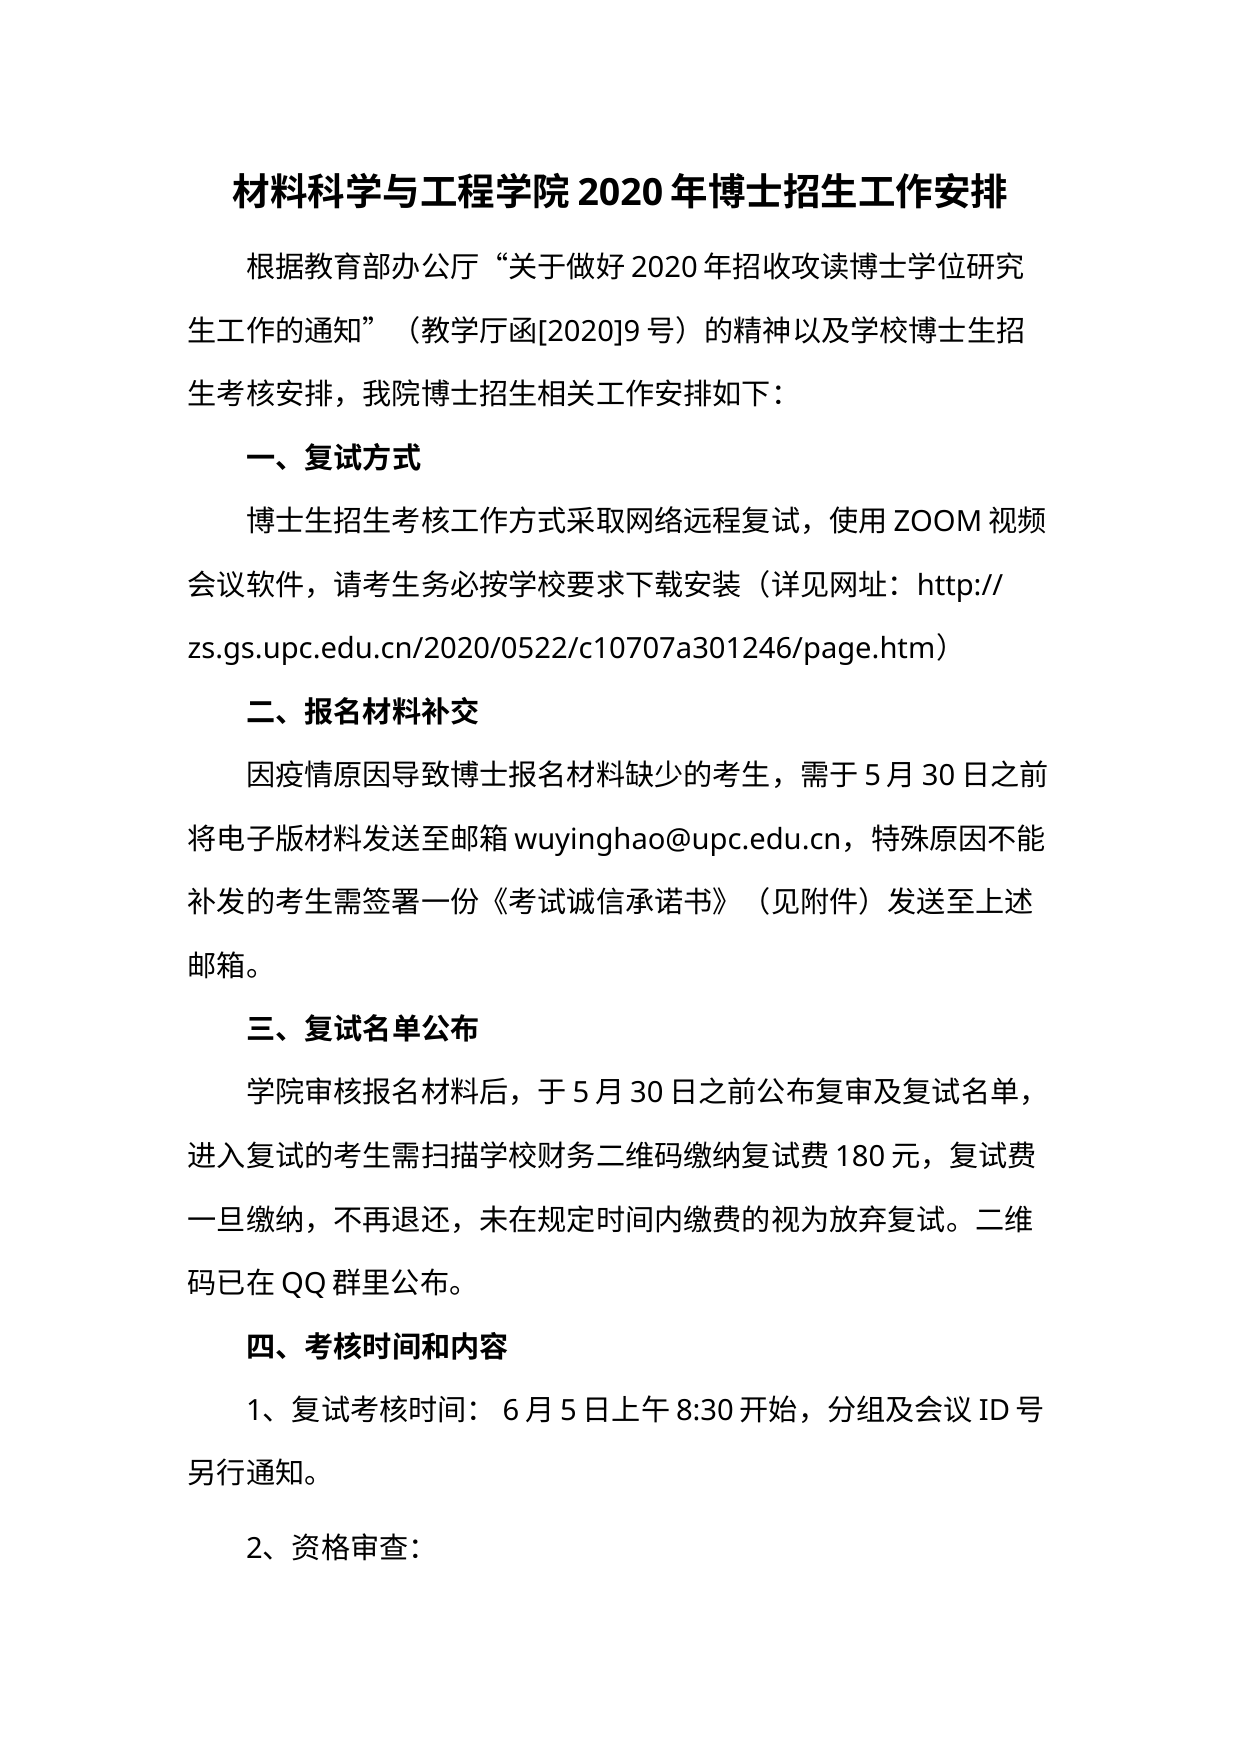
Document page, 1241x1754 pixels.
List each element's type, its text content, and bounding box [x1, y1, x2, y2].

text 二、报名材料补交 [187, 688, 1053, 731]
text 1、复试考核时间： 6月5日上午8:30开始，分组及会议ID号另行通知。 [187, 1387, 1053, 1492]
text 学院审核报名材料后，于5月30日之前公布复审及复试名单，进入复试的考生需扫描学校财务二维码缴纳复试费180元，复试费一旦缴纳，不再退还，未在规定时间内缴费的视为放弃复试。二维码已在QQ群里公布。 [187, 1069, 1053, 1302]
text 2、资格审查： [187, 1513, 1053, 1578]
text 根据教育部办公厅“关于做好2020年招收攻读博士学位研究生工作的通知”（教学厅函[2020]9号）的精神以及学校博士生招生考核安排，我院博士招生相关工作安排如下： [187, 244, 1053, 413]
text 材料科学与工程学院2020年博士招生工作安排 [187, 162, 1053, 216]
text 三、复试名单公布 [187, 1006, 1053, 1048]
text 一、复试方式 [187, 434, 1053, 476]
text 四、考核时间和内容 [187, 1323, 1053, 1365]
text 博士生招生考核工作方式采取网络远程复试，使用ZOOM视频会议软件，请考生务必按学校要求下载安装（详见网址：http://zs.gs.upc.edu.cn/2020/0522/c10707a301246/page.htm） [187, 498, 1053, 667]
text 因疫情原因导致博士报名材料缺少的考生，需于5月30日之前将电子版材料发送至邮箱wuyinghao@upc.edu.cn，特殊原因不能补发的考生需签署一份《考试诚信承诺书》（见附件）发送至上述邮箱。 [187, 752, 1053, 984]
